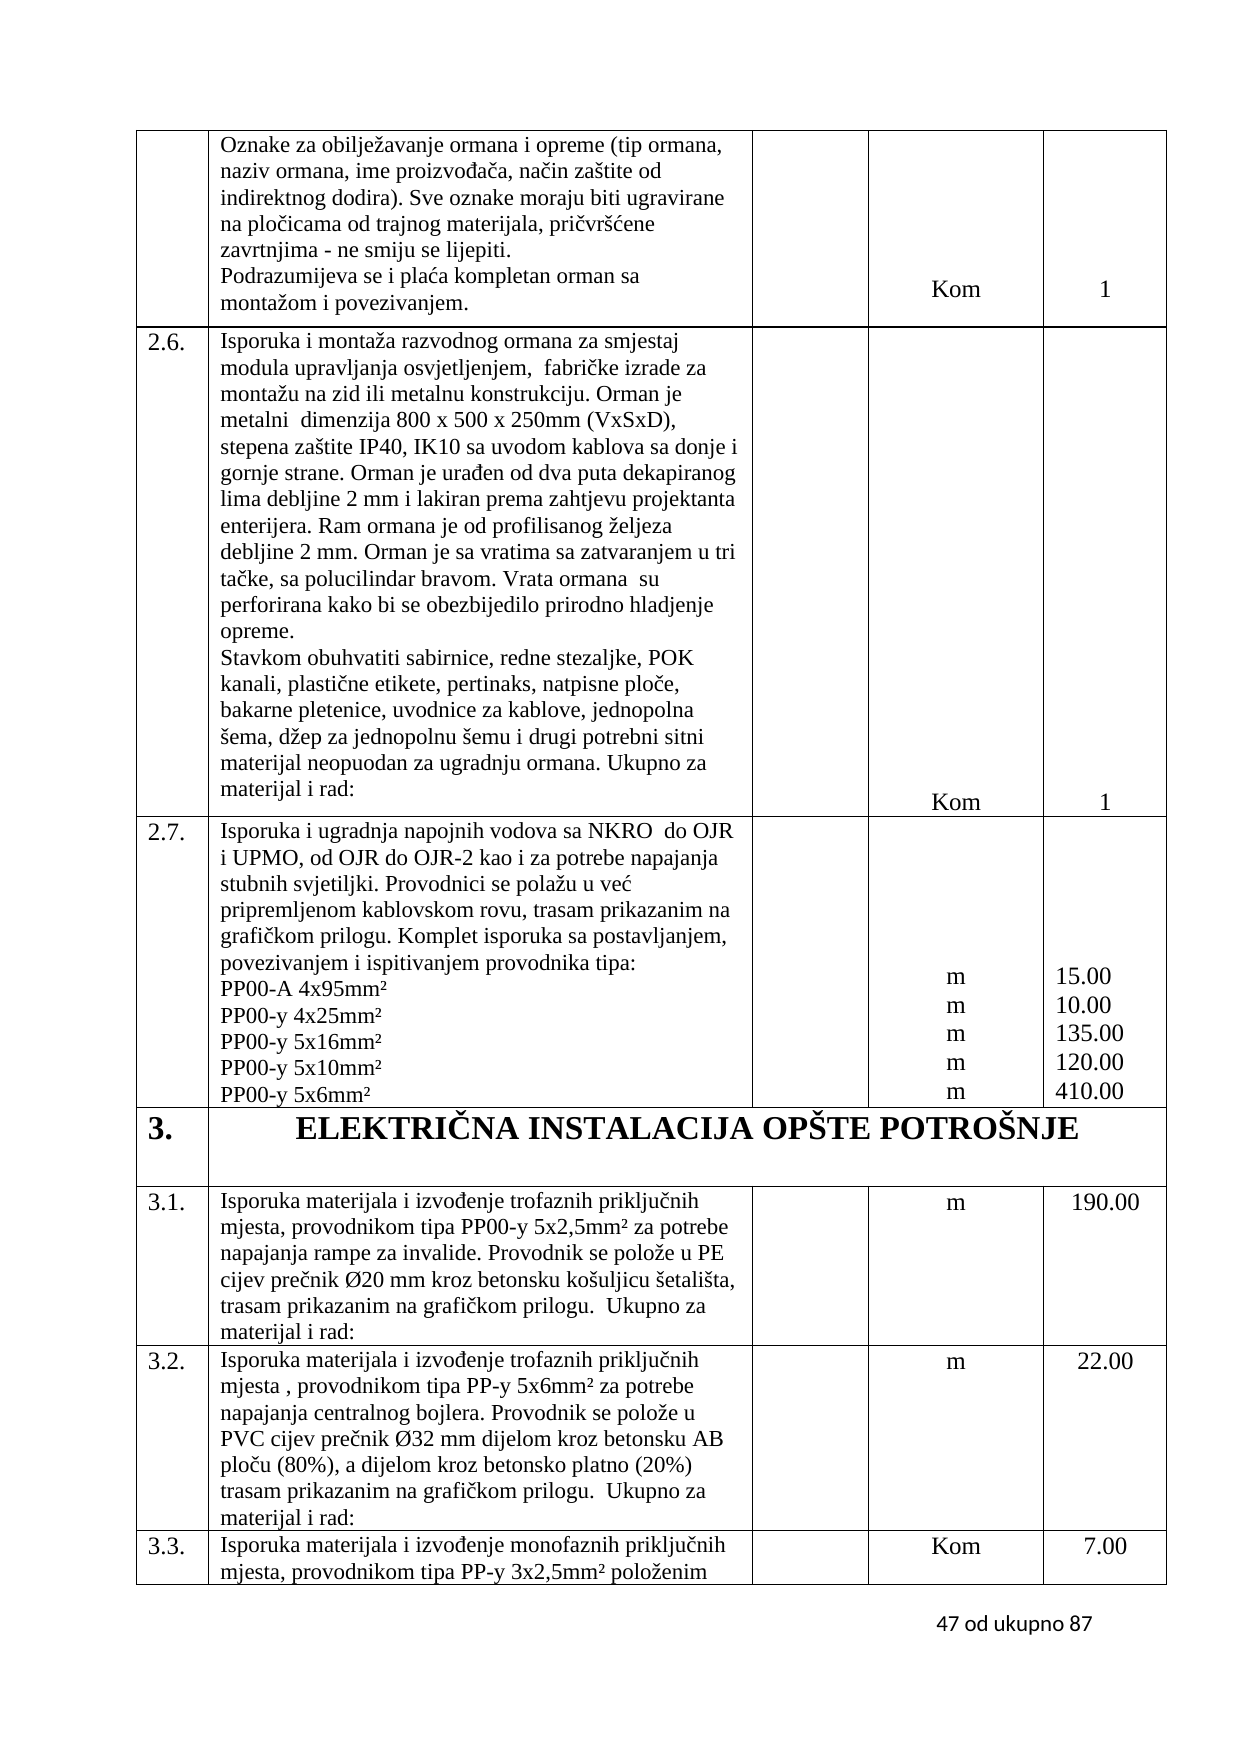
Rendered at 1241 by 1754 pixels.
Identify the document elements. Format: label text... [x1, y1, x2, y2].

table_cell Kom [869, 1531, 1043, 1584]
table_cell 22.00 [1044, 1346, 1166, 1530]
table_cell 3.3. [137, 1531, 208, 1584]
table_cell Oznake za obilježavanje ormana i opreme (tip ormana, naziv ormana, ime proizvođača, način zaštite od indirektnog dodira). Sve oznake moraju biti ugravirane na pločicama od trajnog materijala, pričvršćene zavrtnjima - ne smiju se lijepiti. Podrazumijeva se i plaća kompletan orman sa montažom i povezivanjem. [209, 131, 752, 326]
table_cell [753, 1346, 868, 1530]
table_cell Kom [869, 131, 1043, 326]
table_cell [753, 131, 868, 326]
table_cell 2.6. [137, 328, 208, 816]
table_cell 3.1. [137, 1187, 208, 1345]
table_cell 3.2. [137, 1346, 208, 1530]
table_cell 1 [1044, 328, 1166, 816]
table_cell 2.7. [137, 817, 208, 1107]
table_cell 3. [137, 1108, 208, 1186]
table_cell 190.00 [1044, 1187, 1166, 1345]
table_cell 1 [1044, 131, 1166, 326]
table_cell Isporuka materijala i izvođenje trofaznih priključnih mjesta, provodnikom tipa PP00-y 5x2,5mm² za potrebe napajanja rampe za invalide. Provodnik se polože u PE cijev prečnik Ø20 mm kroz betonsku košuljicu šetališta, trasam prikazanim na grafičkom prilogu. Ukupno za materijal i rad: [209, 1187, 752, 1345]
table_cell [209, 1531, 752, 1584]
table_cell Isporuka i montaža razvodnog ormana za smjestaj modula upravljanja osvjetljenjem, fabričke izrade za montažu na zid ili metalnu konstrukciju. Orman je metalni dimenzija 800 x 500 x 250mm (VxSxD), stepena zaštite IP40, IK10 sa uvodom kablova sa donje i gornje strane. Orman je urađen od dva puta dekapiranog lima debljine 2 mm i lakiran prema zahtjevu projektanta enterijera. Ram ormana je od profilisanog željeza debljine 2 mm. Orman je sa vratima sa zatvaranjem u tri tačke, sa polucilindar bravom. Vrata ormana su perforirana kako bi se obezbijedilo prirodno hladjenje opreme. Stavkom obuhvatiti sabirnice, redne stezaljke, POK kanali, plastične etikete, pertinaks, natpisne ploče, bakarne pletenice, uvodnice za kablove, jednopolna šema, džep za jednopolnu šemu i drugi potrebni sitni materijal neopuodan za ugradnju ormana. Ukupno za materijal i rad: [209, 328, 752, 816]
table_cell [753, 817, 868, 1107]
table_cell m [869, 1346, 1043, 1530]
table_cell Isporuka materijala i izvođenje trofaznih priključnih mjesta , provodnikom tipa PP-y 5x6mm² za potrebe napajanja centralnog bojlera. Provodnik se polože u PVC cijev prečnik Ø32 mm dijelom kroz betonsku AB ploču (80%), a dijelom kroz betonsko platno (20%) trasam prikazanim na grafičkom prilogu. Ukupno za materijal i rad: [209, 1346, 752, 1530]
table_cell Kom [869, 328, 1043, 816]
table_cell [753, 1531, 868, 1584]
table_cell Isporuka i ugradnja napojnih vodova sa NKRO do OJR i UPMO, od OJR do OJR-2 kao i za potrebe napajanja stubnih svjetiljki. Provodnici se polažu u već pripremljenom kablovskom rovu, trasam prikazanim na grafičkom prilogu. Komplet isporuka sa postavljanjem, povezivanjem i ispitivanjem provodnika tipa: PP00-A 4x95mm² PP00-y 4x25mm² PP00-y 5x16mm² PP00-y 5x10mm² PP00-y 5x6mm² [209, 817, 752, 1107]
table_cell m [869, 1187, 1043, 1345]
table_cell 7.00 [1044, 1531, 1166, 1584]
table_cell [753, 328, 868, 816]
table_cell [753, 1187, 868, 1345]
table_cell 15.00 10.00 135.00 120.00 410.00 [1044, 817, 1166, 1107]
table_cell m m m m m [869, 817, 1043, 1107]
table_cell ELEKTRIČNA INSTALACIJA OPŠTE POTROŠNJE [209, 1108, 1166, 1186]
